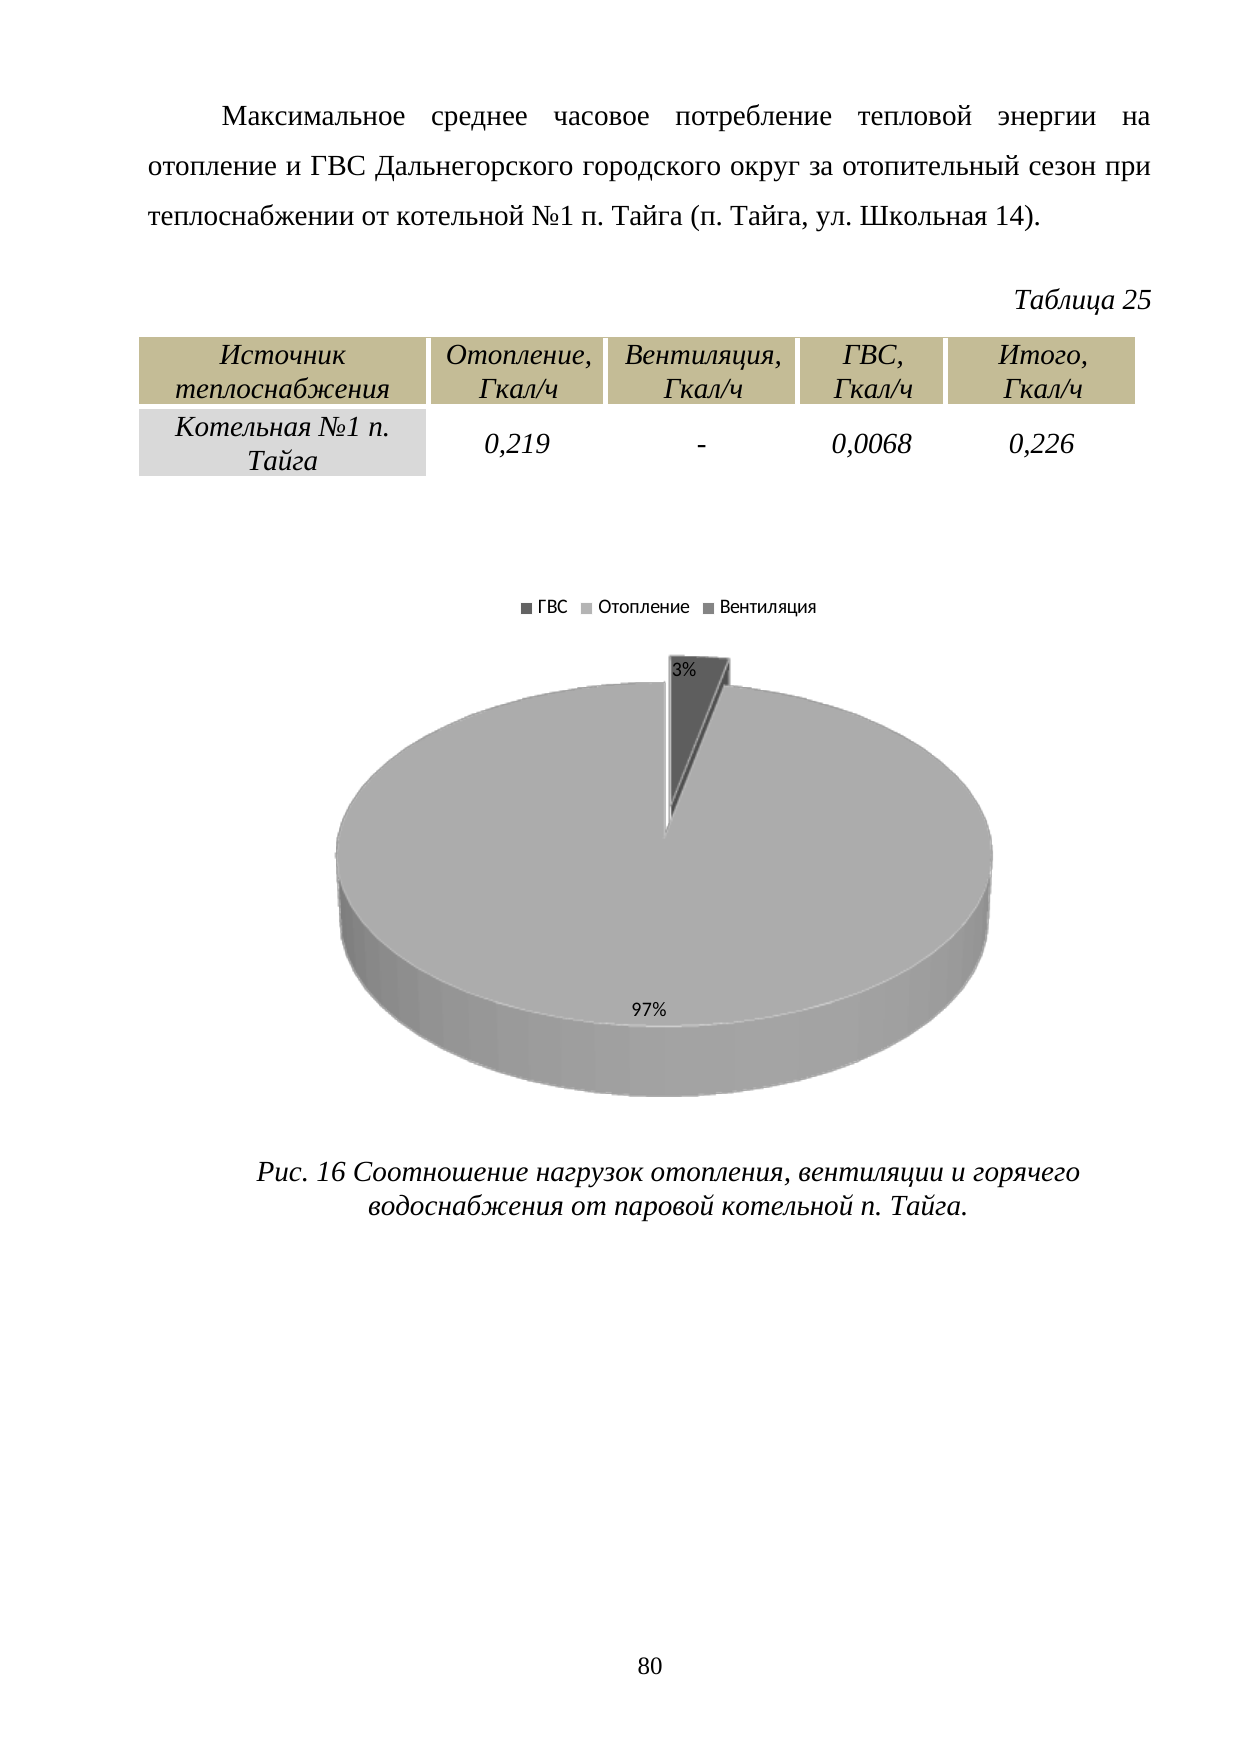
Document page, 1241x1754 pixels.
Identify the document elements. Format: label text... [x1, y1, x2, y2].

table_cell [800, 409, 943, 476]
text Таблица 25 [185, 282, 1152, 316]
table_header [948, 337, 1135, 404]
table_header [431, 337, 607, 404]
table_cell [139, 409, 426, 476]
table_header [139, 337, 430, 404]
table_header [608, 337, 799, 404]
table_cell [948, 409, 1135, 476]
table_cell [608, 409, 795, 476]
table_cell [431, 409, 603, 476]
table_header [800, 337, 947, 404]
text Максимальное среднее часовое потребление тепловой энергии на отопление и ГВС Дальнегорского городского округ за отопительный сезон при теплоснабжении от котельной №1 п. Тайга (п. Тайга, ул. Школьная 14). [148, 98, 1152, 232]
text Рис. 16 Соотношение нагрузок отопления, вентиляции и горячего водоснабжения от паровой котельной п. Тайга. [185, 1154, 1152, 1222]
